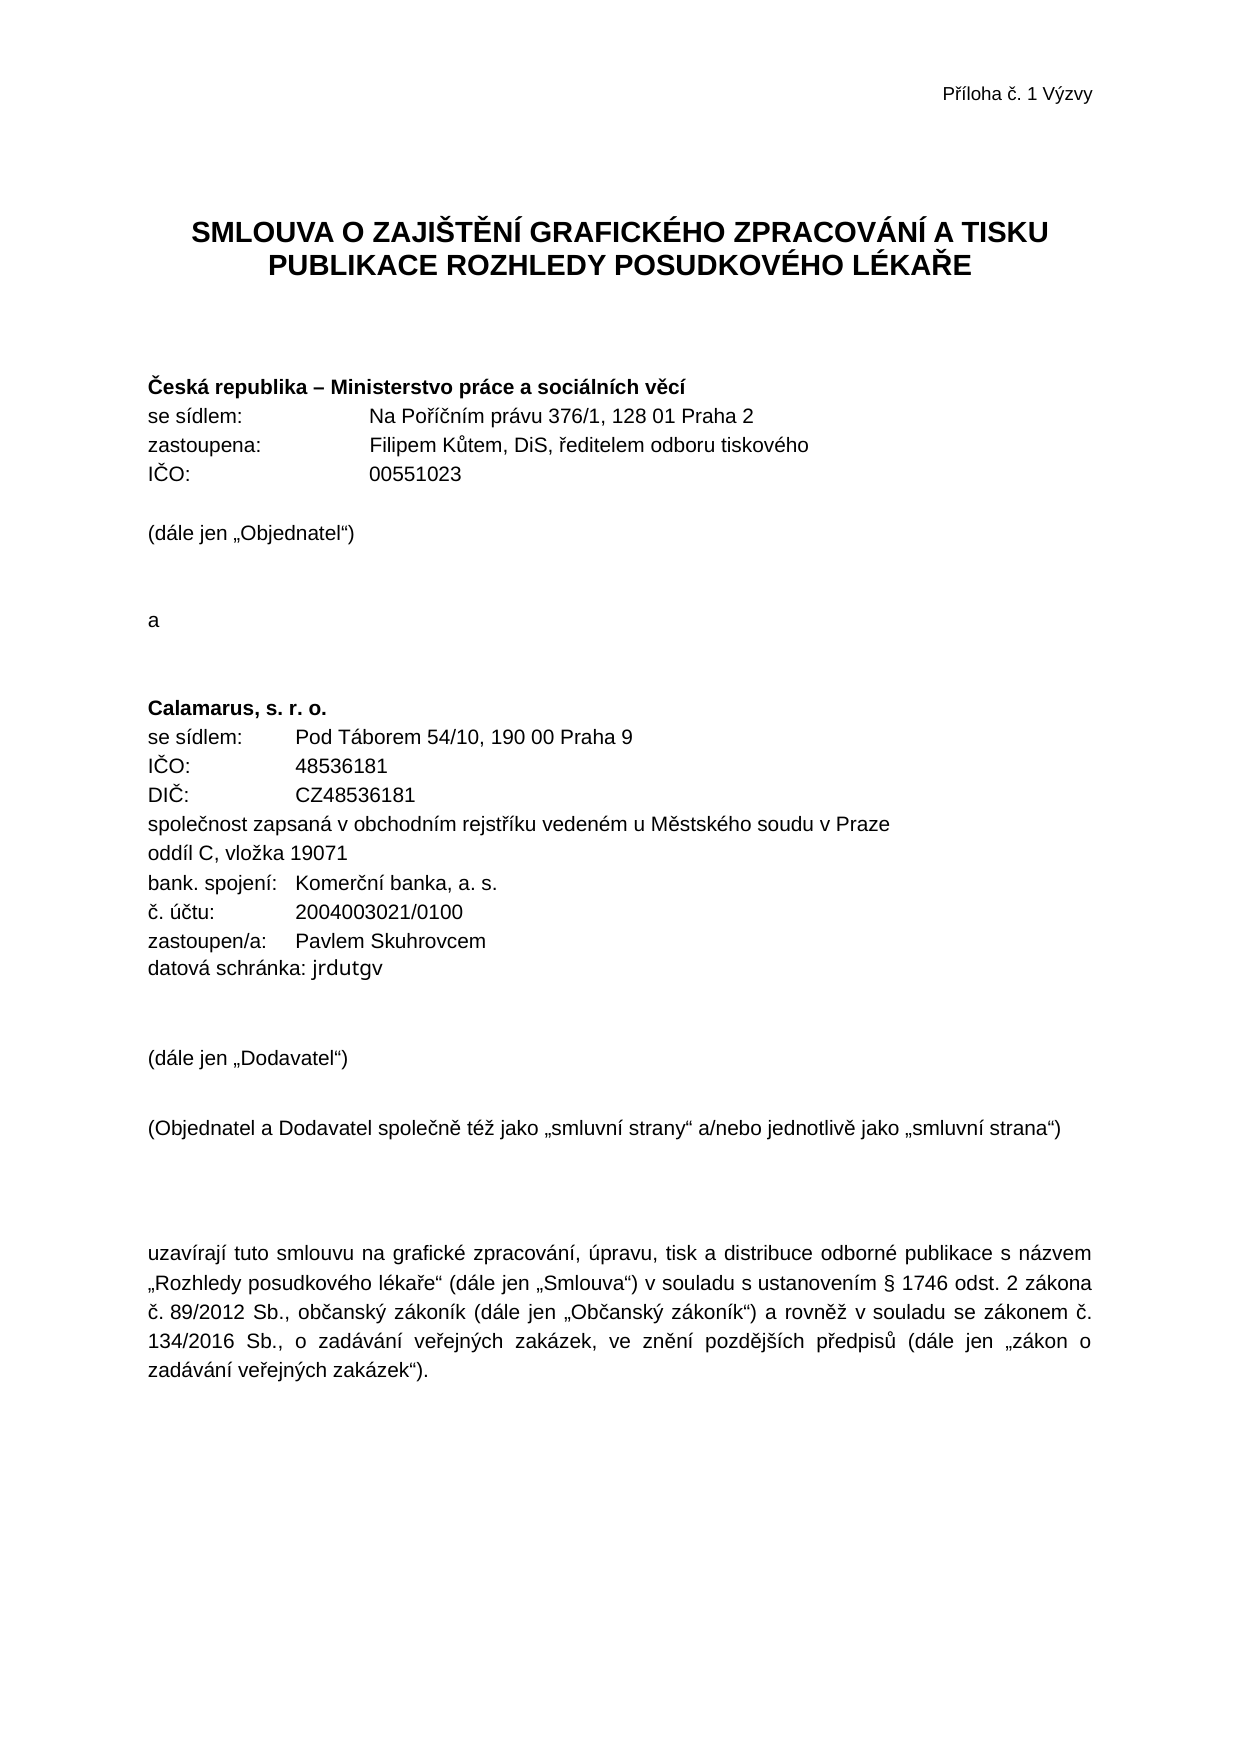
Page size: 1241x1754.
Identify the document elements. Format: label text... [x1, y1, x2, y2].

text uzavírají tuto smlouvu na grafické zpracování, úpravu, tisk a distribuce odborné publikace s názvem „Rozhledy posudkového lékaře“ (dále jen „Smlouva“) v souladu s ustanovením § 1746 odst. 2 zákona č. 89/2012 Sb., občanský zákoník (dále jen „Občanský zákoník“) a rovněž v souladu se zákonem č. 134/2016 Sb., o zadávání veřejných zakázek, ve znění pozdějších předpisů (dále jen „zákon o zadávání veřejných zakázek“). [148, 1236, 1092, 1382]
text IČO: 00551023 [148, 457, 1092, 486]
text IČO: 48536181 [148, 748, 1092, 778]
text společnost zapsaná v obchodním rejstříku vedeném u Městského soudu v Praze [148, 807, 1092, 836]
text č. účtu: 2004003021/0100 [148, 894, 1092, 923]
text oddíl C, vložka 19071 [148, 836, 1092, 865]
text (dále jen „Objednatel“) [148, 515, 1092, 544]
text zastoupena: Filipem Kůtem, DiS, ředitelem odboru tiskového [148, 428, 1090, 457]
text zastoupen/a: Pavlem Skuhrovcem [148, 923, 1092, 953]
text Smlouva o zajištění grafického zpracování a tisku publikace rozhledy posudkového lékaře [148, 215, 1092, 282]
text Calamarus, s. r. o. [148, 690, 1092, 719]
text Česká republika – Ministerstvo práce a sociálních věcí [148, 369, 1092, 398]
text (Objednatel a Dodavatel společně též jako „smluvní strany“ a/nebo jednotlivě jako „smluvní strana“) [148, 1111, 1092, 1140]
text (dále jen „Dodavatel“) [148, 1040, 1092, 1069]
text datová schránka: jrdutgv [148, 953, 1092, 982]
text se sídlem: Pod Táborem 54/10, 190 00 Praha 9 [148, 719, 1092, 748]
text a [148, 603, 1092, 632]
text bank. spojení: Komerční banka, a. s. [148, 865, 1092, 894]
text DIČ: CZ48536181 [148, 778, 1092, 807]
text se sídlem: Na Poříčním právu 376/1, 128 01 Praha 2 [148, 398, 1092, 428]
